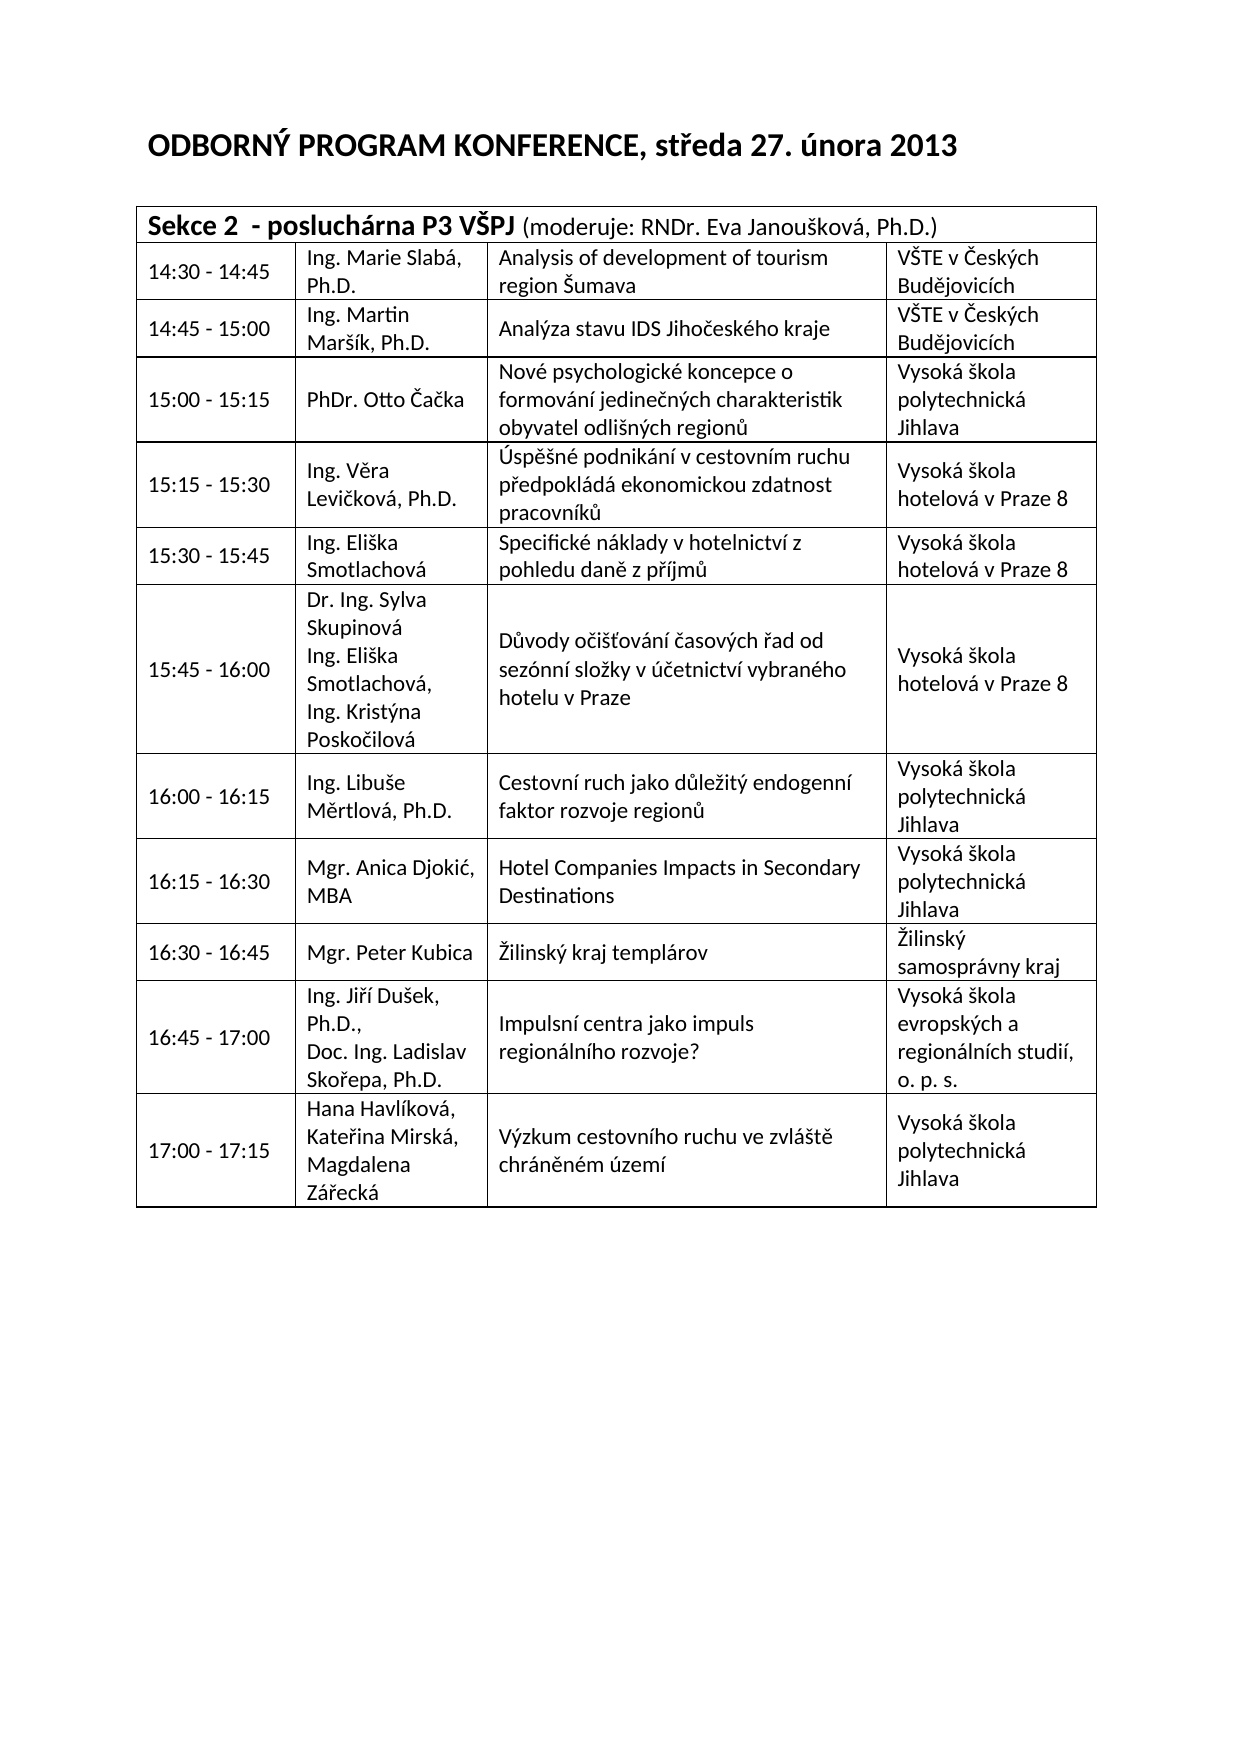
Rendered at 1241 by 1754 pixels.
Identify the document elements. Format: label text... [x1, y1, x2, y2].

table_cell 16:15 - 16:30 [137, 839, 295, 923]
table_cell 16:00 - 16:15 [137, 754, 295, 838]
table_cell VŠTE v Českých Budějovicích [887, 243, 1096, 299]
table_cell Ing. Věra Levičková, Ph.D. [296, 443, 487, 527]
table_cell Důvody očišťování časových řad od sezónní složky v účetnictví vybraného hotelu v Praze [488, 585, 886, 753]
table_cell Mgr. Anica Djokić, MBA [296, 839, 487, 923]
table_cell 15:00 - 15:15 [137, 358, 295, 441]
table_cell Ing. Martin Maršík, Ph.D. [296, 300, 487, 356]
table_cell Mgr. Peter Kubica [296, 924, 487, 980]
table_cell Nové psychologické koncepce o formování jedinečných charakteristik obyvatel odlišných regionů [488, 358, 886, 441]
table_cell Výzkum cestovního ruchu ve zvláště chráněném území [488, 1094, 886, 1206]
table_cell Vysoká škola polytechnická Jihlava [887, 839, 1096, 923]
table_cell Analýza stavu IDS Jihočeského kraje [488, 300, 886, 356]
table_cell Vysoká škola evropských a regionálních studií, o. p. s. [887, 981, 1096, 1093]
table_cell Hotel Companies Impacts in Secondary Destinations [488, 839, 886, 923]
table_cell 15:45 - 16:00 [137, 585, 295, 753]
table_cell Vysoká škola hotelová v Praze 8 [887, 585, 1096, 753]
table_cell Specifické náklady v hotelnictví z pohledu daně z příjmů [488, 528, 886, 584]
table_cell 15:15 - 15:30 [137, 443, 295, 527]
table_cell Vysoká škola polytechnická Jihlava [887, 754, 1096, 838]
table_cell Úspěšné podnikání v cestovním ruchu předpokládá ekonomickou zdatnost pracovníků [488, 443, 886, 527]
table_cell Žilinský kraj templárov [488, 924, 886, 980]
table_cell Vysoká škola hotelová v Praze 8 [887, 443, 1096, 527]
table_header ODBORNÝ PROGRAM KONFERENCE, středa 27. února 2013 [136, 124, 1096, 206]
table_cell Ing. Marie Slabá, Ph.D. [296, 243, 487, 299]
table_cell 16:45 - 17:00 [137, 981, 295, 1093]
table_cell 16:30 - 16:45 [137, 924, 295, 980]
table_cell Cestovní ruch jako důležitý endogenní faktor rozvoje regionů [488, 754, 886, 838]
table_cell PhDr. Otto Čačka [296, 358, 487, 441]
table_cell 17:00 - 17:15 [137, 1094, 295, 1206]
table_cell Ing. Eliška Smotlachová [296, 528, 487, 584]
table_cell Ing. Libuše Měrtlová, Ph.D. [296, 754, 487, 838]
table_cell Impulsní centra jako impuls regionálního rozvoje? [488, 981, 886, 1093]
table_cell Sekce 2 - posluchárna P3 VŠPJ (moderuje: RNDr. Eva Janoušková, Ph.D.) [137, 207, 1096, 242]
table_cell Vysoká škola polytechnická Jihlava [887, 1094, 1096, 1206]
table_cell VŠTE v Českých Budějovicích [887, 300, 1096, 356]
table_cell Žilinský samosprávny kraj [887, 924, 1096, 980]
table_cell 15:30 - 15:45 [137, 528, 295, 584]
table_cell Vysoká škola polytechnická Jihlava [887, 358, 1096, 441]
table_cell 14:30 - 14:45 [137, 243, 295, 299]
table_cell Vysoká škola hotelová v Praze 8 [887, 528, 1096, 584]
table_cell Ing. Jiří Dušek, Ph.D., Doc. Ing. Ladislav Skořepa, Ph.D. [296, 981, 487, 1093]
table_cell Hana Havlíková, Kateřina Mirská, Magdalena Zářecká [296, 1094, 487, 1206]
table_cell Analysis of development of tourism region Šumava [488, 243, 886, 299]
table_cell 14:45 - 15:00 [137, 300, 295, 356]
table_cell Dr. Ing. Sylva Skupinová Ing. Eliška Smotlachová, Ing. Kristýna Poskočilová [296, 585, 487, 753]
